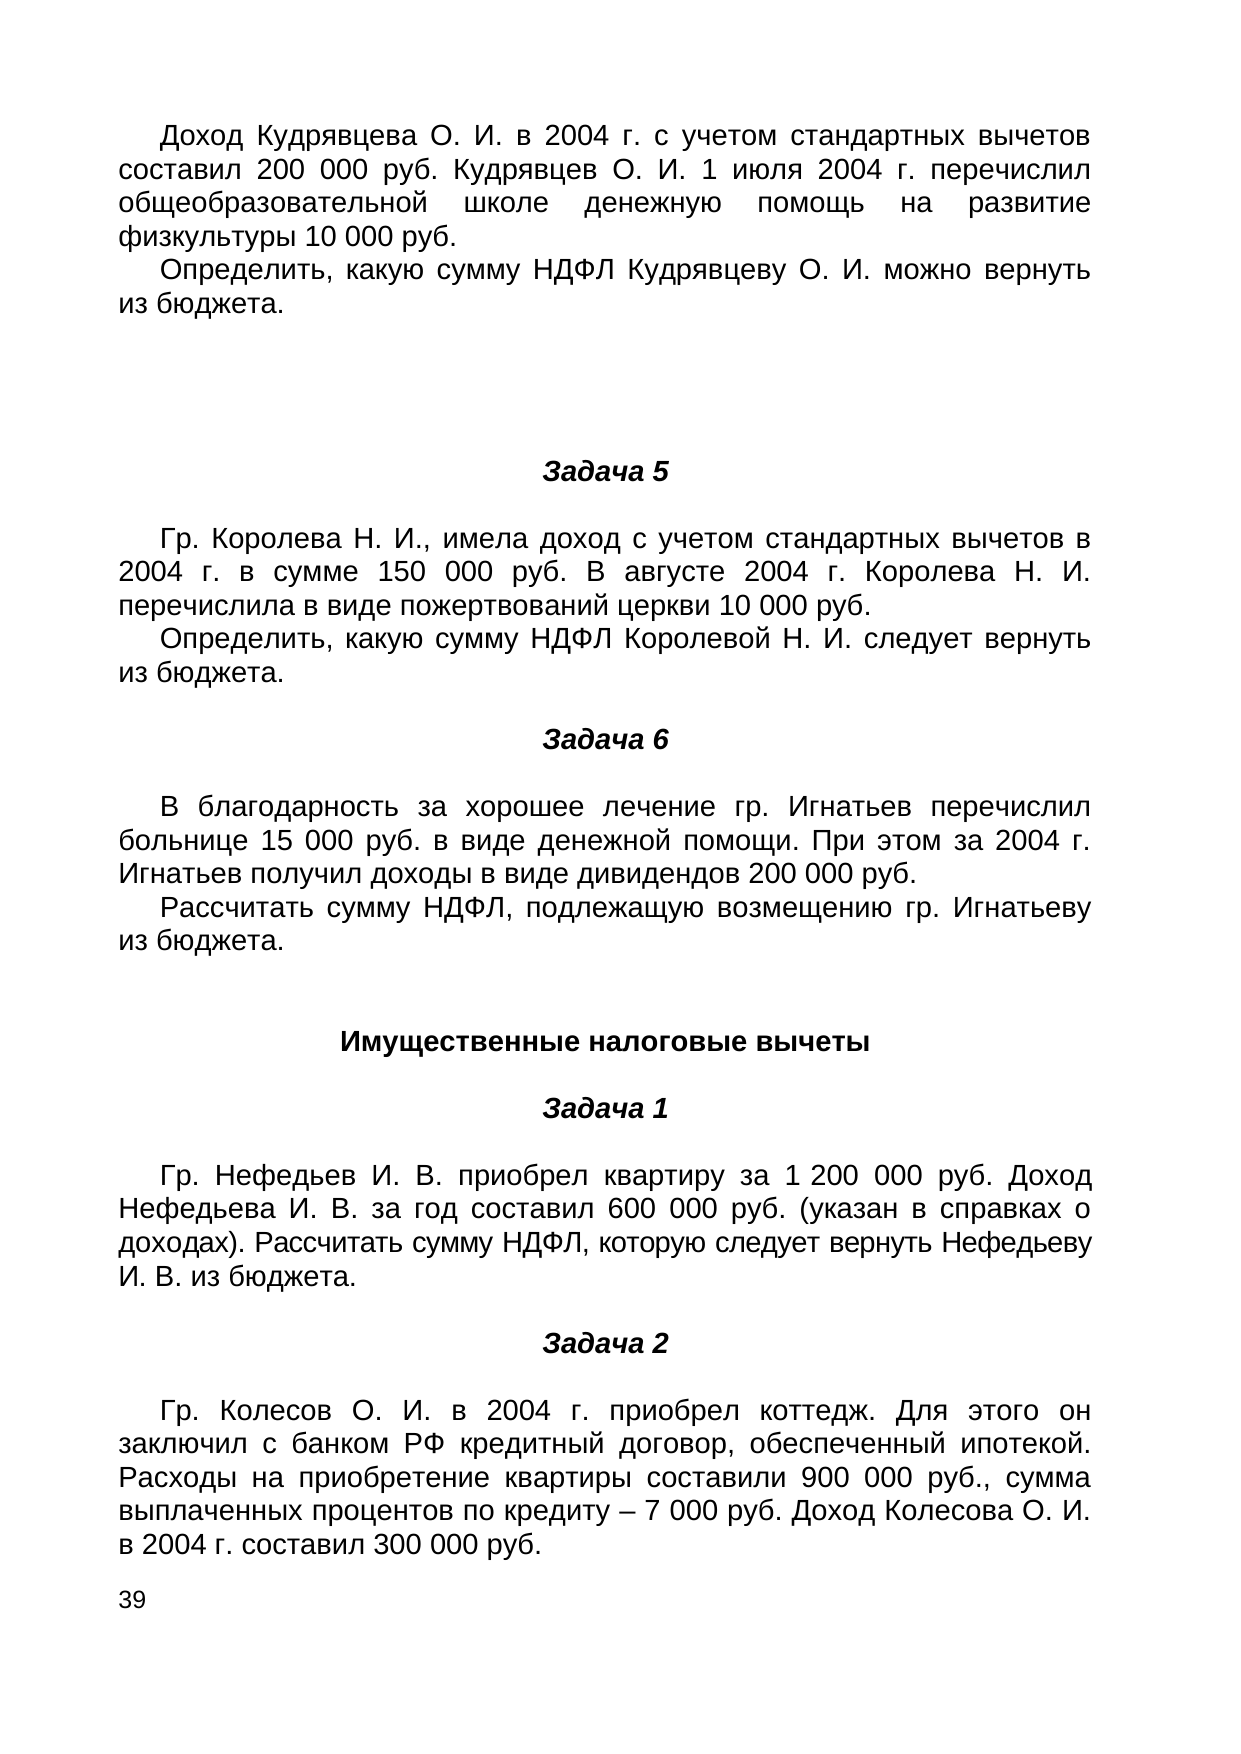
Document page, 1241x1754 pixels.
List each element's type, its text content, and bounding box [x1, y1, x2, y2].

text Имущественные налоговые вычеты [118, 1024, 1092, 1057]
text Гр. Колесов О. И. в . приобрел коттедж. Для этого он заключил с банком РФ кредитный договор, обеспеченный ипотекой. Расходы на приобретение квартиры составили 900 000 руб., сумма выплаченных процентов по кредиту – 7 000 руб. Доход Колесова О. И. в . составил 300 000 руб. [118, 1393, 1092, 1560]
text Гр. Королева Н. И., имела доход с учетом стандартных вычетов в . в сумме 150 000 руб. В августе . Королева Н. И. перечислила в виде пожертвований церкви 10 000 руб. [118, 521, 1092, 621]
text Задача 1 [118, 1091, 1092, 1124]
text Рассчитать сумму НДФЛ, подлежащую возмещению гр. Игнатьеву из бюджета. [118, 889, 1092, 957]
text Задача 6 [118, 722, 1092, 755]
text В благодарность за хорошее лечение гр. Игнатьев перечислил больнице 15 000 руб. в виде денежной помощи. При этом за . Игнатьев получил доходы в виде дивидендов 200 000 руб. [118, 789, 1092, 889]
text Определить, какую сумму НДФЛ Кудрявцеву О. И. можно вернуть из бюджета. [118, 252, 1092, 319]
text Задача 5 [118, 453, 1092, 487]
text Задача 2 [118, 1326, 1092, 1359]
text Определить, какую сумму НДФЛ Королевой Н. И. следует вернуть из бюджета. [118, 621, 1092, 688]
text Доход Кудрявцева О. И. в . с учетом стандартных вычетов составил 200 000 руб. Кудрявцев О. И. 1 июля . перечислил общеобразовательной школе денежную помощь на развитие физкультуры 10 000 руб. [118, 118, 1092, 252]
text Гр. Нефедьев И. В. приобрел квартиру за 1 200 000 руб. Доход Нефедьева И. В. за год составил 600 000 руб. (указан в справках о доходах). Рассчитать сумму НДФЛ, которую следует вернуть Нефедьеву И. В. из бюджета. [118, 1158, 1092, 1292]
